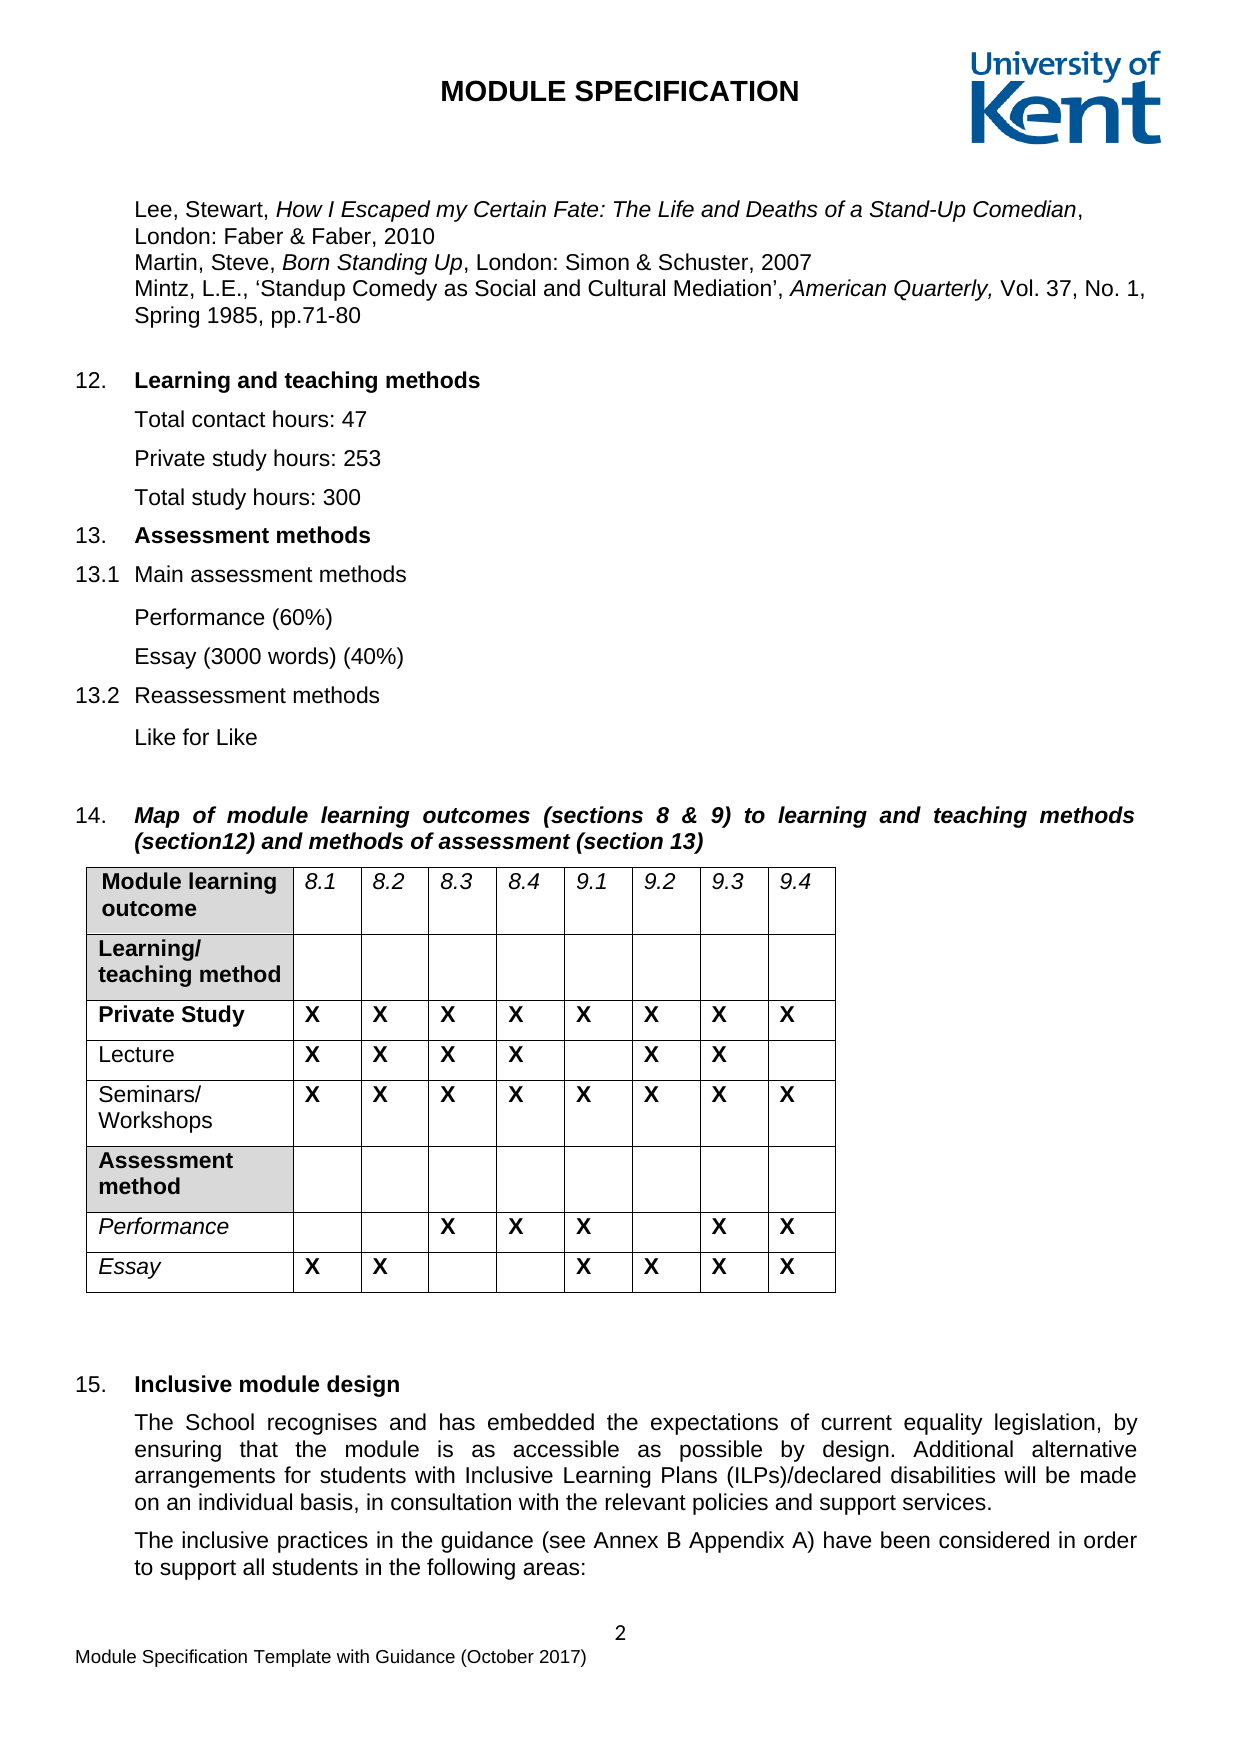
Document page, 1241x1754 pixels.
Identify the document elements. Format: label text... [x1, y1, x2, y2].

text Total contact hours: 47 [134, 406, 1138, 432]
table_cell [565, 1041, 632, 1079]
table_header 9.2 [633, 868, 700, 933]
table_cell X [429, 1213, 496, 1252]
table_cell X [497, 1213, 564, 1252]
table_cell X [769, 1213, 835, 1252]
table_cell X [294, 1041, 361, 1079]
table_cell [429, 935, 496, 1000]
table_cell X [429, 1081, 496, 1146]
list Inclusive module design [75, 1371, 1138, 1397]
table_cell [769, 1041, 835, 1079]
table_cell [294, 935, 361, 1000]
table_cell [565, 935, 632, 1000]
text The School recognises and has embedded the expectations of current equality legislation, by ensuring that the module is as accessible as possible by design. Additional alternative arrangements for students with Inclusive Learning Plans (ILPs)/declared disabilities will be made on an individual basis, in consultation with the relevant policies and support services. [134, 1409, 1138, 1515]
table_cell X [362, 1081, 428, 1146]
table_header Module learning outcome [87, 868, 293, 933]
table_cell X [701, 1213, 768, 1252]
table_cell X [701, 1253, 768, 1292]
table_cell [633, 935, 700, 1000]
table_cell X [497, 1081, 564, 1146]
table_cell [294, 1213, 361, 1252]
table_cell X [701, 1001, 768, 1039]
table_header 9.3 [701, 868, 768, 933]
table_cell X [769, 1001, 835, 1039]
table_cell Essay [87, 1253, 293, 1292]
table_cell X [701, 1081, 768, 1146]
table_header 8.3 [429, 868, 496, 933]
table_cell X [497, 1041, 564, 1079]
table_cell [362, 1213, 428, 1252]
table_cell X [294, 1001, 361, 1039]
text Essay (3000 words) (40%) [134, 643, 1138, 669]
picture [970, 48, 1163, 145]
table_cell X [565, 1213, 632, 1252]
table_cell X [633, 1041, 700, 1079]
list Map of module learning outcomes (sections 8 & 9) to learning and teaching methods (section12) and methods of assessment (section 13) [75, 802, 1138, 855]
table_cell Assessment method [87, 1147, 293, 1212]
table_cell [429, 1147, 496, 1212]
table_cell X [565, 1253, 632, 1292]
table_cell [633, 1213, 700, 1252]
table_cell X [362, 1001, 428, 1039]
list Learning and teaching methods [75, 367, 1138, 393]
table_cell [294, 1147, 361, 1212]
table_cell [497, 1253, 564, 1292]
table_cell X [294, 1081, 361, 1146]
text Private study hours: 253 [134, 444, 1138, 471]
table_cell [497, 935, 564, 1000]
text Mintz, L.E., ‘Standup Comedy as Social and Cultural Mediation’, American Quarterly, Vol. 37, No. 1, Spring 1985, pp.71-80 [134, 275, 1165, 328]
table_cell [633, 1147, 700, 1212]
text Martin, Steve, Born Standing Up, London: Simon & Schuster, 2007 [134, 249, 1165, 275]
table_cell [769, 1147, 835, 1212]
table_cell [362, 935, 428, 1000]
table_cell Performance [87, 1213, 293, 1252]
table_cell X [769, 1081, 835, 1146]
table_header 8.2 [362, 868, 428, 933]
table_cell X [701, 1041, 768, 1079]
table_cell X [362, 1253, 428, 1292]
table_cell [429, 1253, 496, 1292]
text Total study hours: 300 [134, 483, 1138, 510]
table_cell [701, 1147, 768, 1212]
table_header 9.4 [769, 868, 835, 933]
table_cell X [633, 1253, 700, 1292]
table_cell [701, 935, 768, 1000]
text Like for Like [134, 724, 1138, 751]
table_cell X [769, 1253, 835, 1292]
table_cell [497, 1147, 564, 1212]
table_cell [769, 935, 835, 1000]
table_cell X [633, 1001, 700, 1039]
list Assessment methods [75, 522, 1138, 549]
table_cell X [429, 1041, 496, 1079]
table_cell X [294, 1253, 361, 1292]
table_cell X [362, 1041, 428, 1079]
table_cell X [565, 1081, 632, 1146]
table_header 8.4 [497, 868, 564, 933]
table_cell X [565, 1001, 632, 1039]
table_cell [362, 1147, 428, 1212]
list Main assessment methods [75, 561, 1165, 587]
table_cell Lecture [87, 1041, 293, 1079]
table_header 9.1 [565, 868, 632, 933]
table_cell X [497, 1001, 564, 1039]
text 13.2 Reassessment methods [75, 682, 1165, 708]
text Performance (60%) [134, 604, 1138, 630]
table_cell X [429, 1001, 496, 1039]
table_header 8.1 [294, 868, 361, 933]
text The inclusive practices in the guidance (see Annex B Appendix A) have been considered in order to support all students in the following areas: [134, 1527, 1138, 1580]
table_cell Seminars/ Workshops [87, 1081, 293, 1146]
table_cell Private Study [87, 1001, 293, 1039]
table_cell X [633, 1081, 700, 1146]
text Lee, Stewart, How I Escaped my Certain Fate: The Life and Deaths of a Stand-Up Comedian, London: Faber & Faber, 2010 [134, 196, 1165, 249]
table_cell Learning/ teaching method [87, 935, 293, 1000]
table_cell [565, 1147, 632, 1212]
